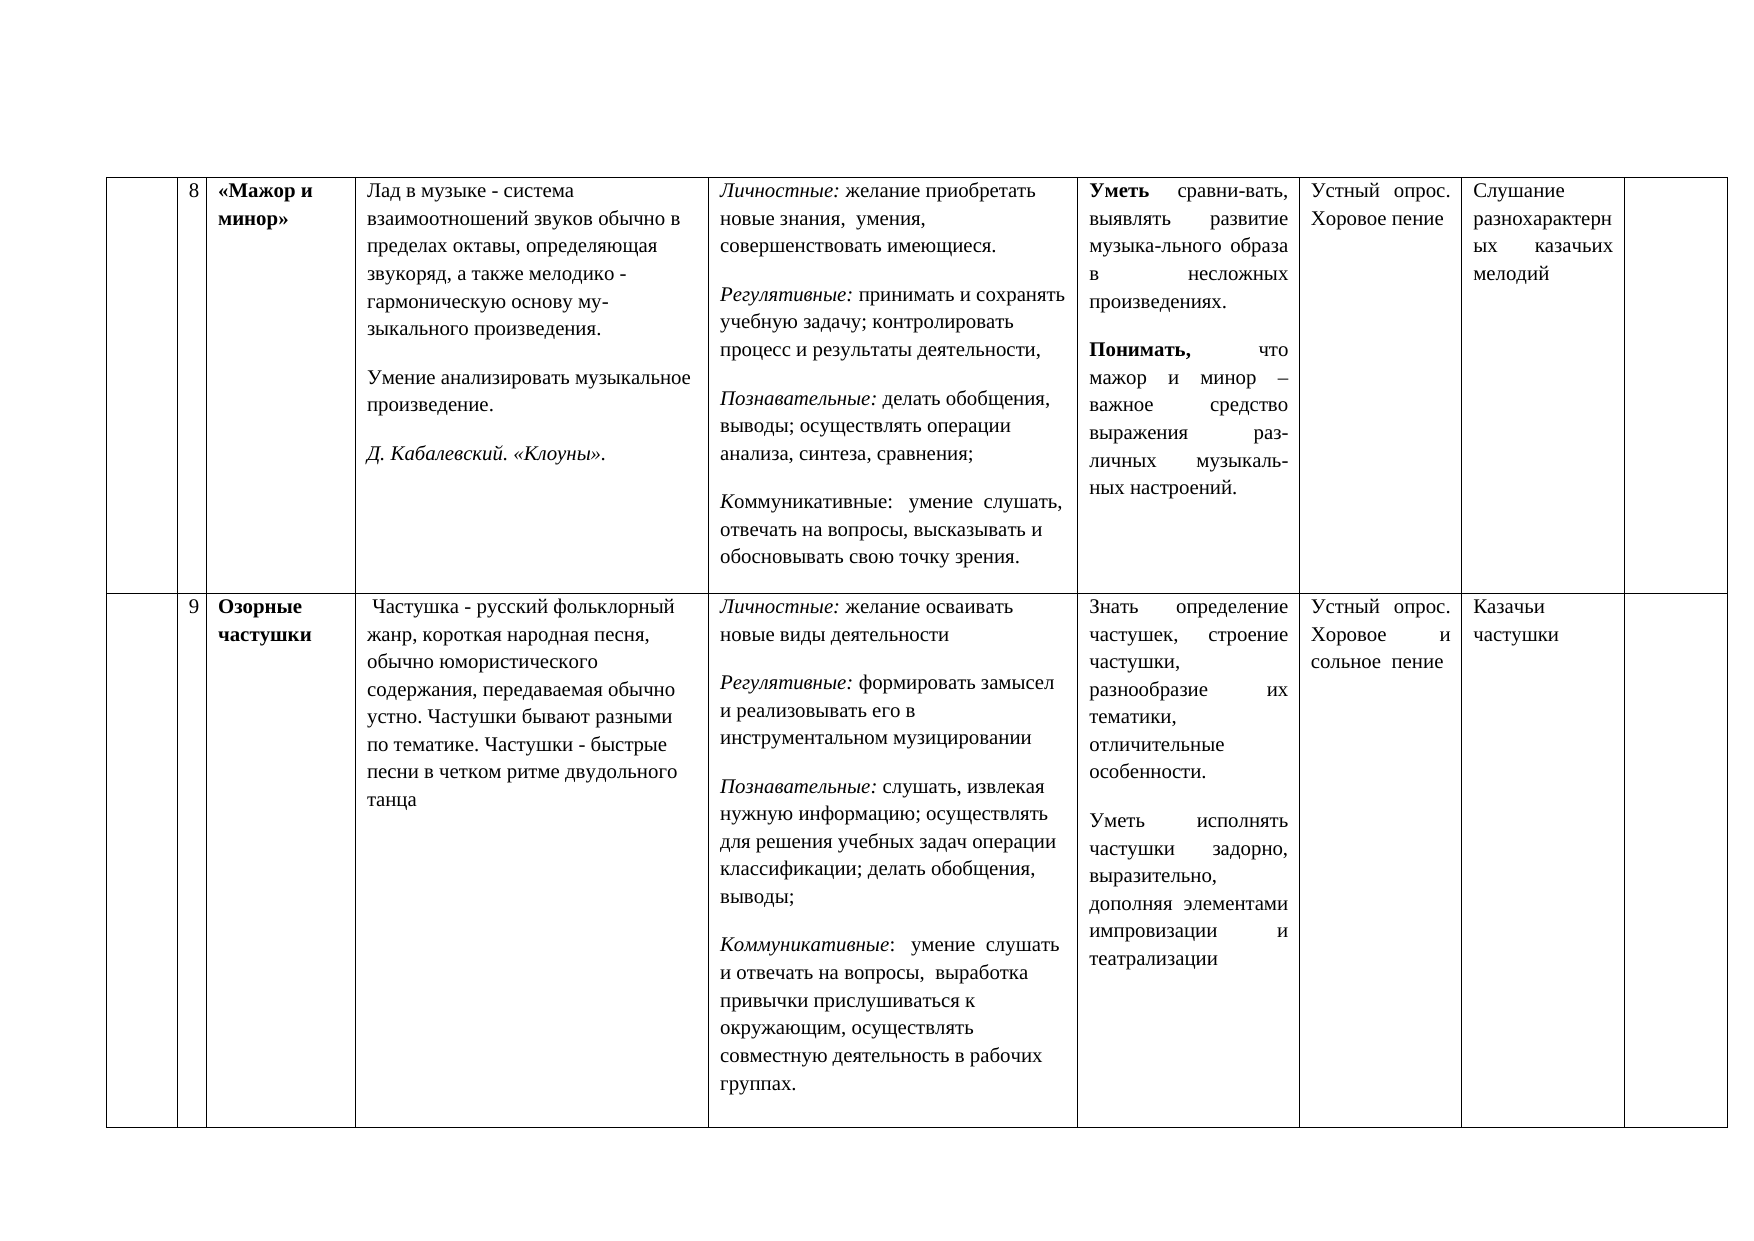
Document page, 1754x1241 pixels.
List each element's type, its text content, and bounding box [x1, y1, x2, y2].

table_cell Казачьи частушки [1462, 594, 1624, 1127]
table_cell Лад в музыке - система взаимоотношений звуков обычно в пределах октавы, определяющая звукоряд, а также мелодико - гармоническую основу музыкального произведения. Умение анализировать музыкальное произведение. Д. Кабалевский. «Клоуны». [356, 178, 708, 593]
table_cell Озорные частушки [207, 594, 355, 1127]
table_cell «Мажор и минор» [207, 178, 355, 593]
table_cell 8 [178, 178, 206, 593]
table_cell [1625, 178, 1727, 593]
table_cell Устный опрос. Хоровое и сольное пение [1300, 594, 1461, 1127]
table_cell Частушка - русский фольклорный жанр, короткая народная песня, обычно юмористического содержания, передаваемая обычно устно. Частушки бывают разными по тематике. Частушки - быстрые песни в четком ритме двудольного танца [356, 594, 708, 1127]
table_cell Знать определение частушек, строение частушки, разнообразие их тематики, отличительные особенности. Уметь исполнять частушки задорно, выразительно, дополняя элементами импровизации и театрализации [1078, 594, 1299, 1127]
table_cell Слушание разнохарактерных казачьих мелодий [1462, 178, 1624, 593]
table_cell Уметь сравни-вать, выявлять развитие музыка-льного образа в несложных произведениях. Понимать, что мажор и минор – важное средство выражения раз-личных музыкаль-ных настроений. [1078, 178, 1299, 593]
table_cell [1300, 178, 1461, 593]
table_cell [107, 178, 177, 593]
table_cell [107, 594, 177, 1127]
table_cell Личностные: желание осваивать новые виды деятельности Регулятивные: формировать замысел и реализовывать его в инструментальном музицировании Познавательные: слушать, извлекая нужную информацию; осуществлять для решения учебных задач операции классификации; делать обобщения, выводы; Коммуникативные: умение слушать и отвечать на вопросы, выработка привычки прислушиваться к окружающим, осуществлять совместную деятельность в рабочих группах. [709, 594, 1077, 1127]
table_cell [1625, 594, 1727, 1127]
table_cell 9 [178, 594, 206, 1127]
table_cell Личностные: желание приобретать новые знания, умения, совершенствовать имеющиеся. Регулятивные: принимать и сохранять учебную задачу; контролировать процесс и результаты деятельности, Познавательные: делать обобщения, выводы; осуществлять операции анализа, синтеза, сравнения; Коммуникативные: умение слушать, отвечать на вопросы, высказывать и обосновывать свою точку зрения. [709, 178, 1077, 593]
